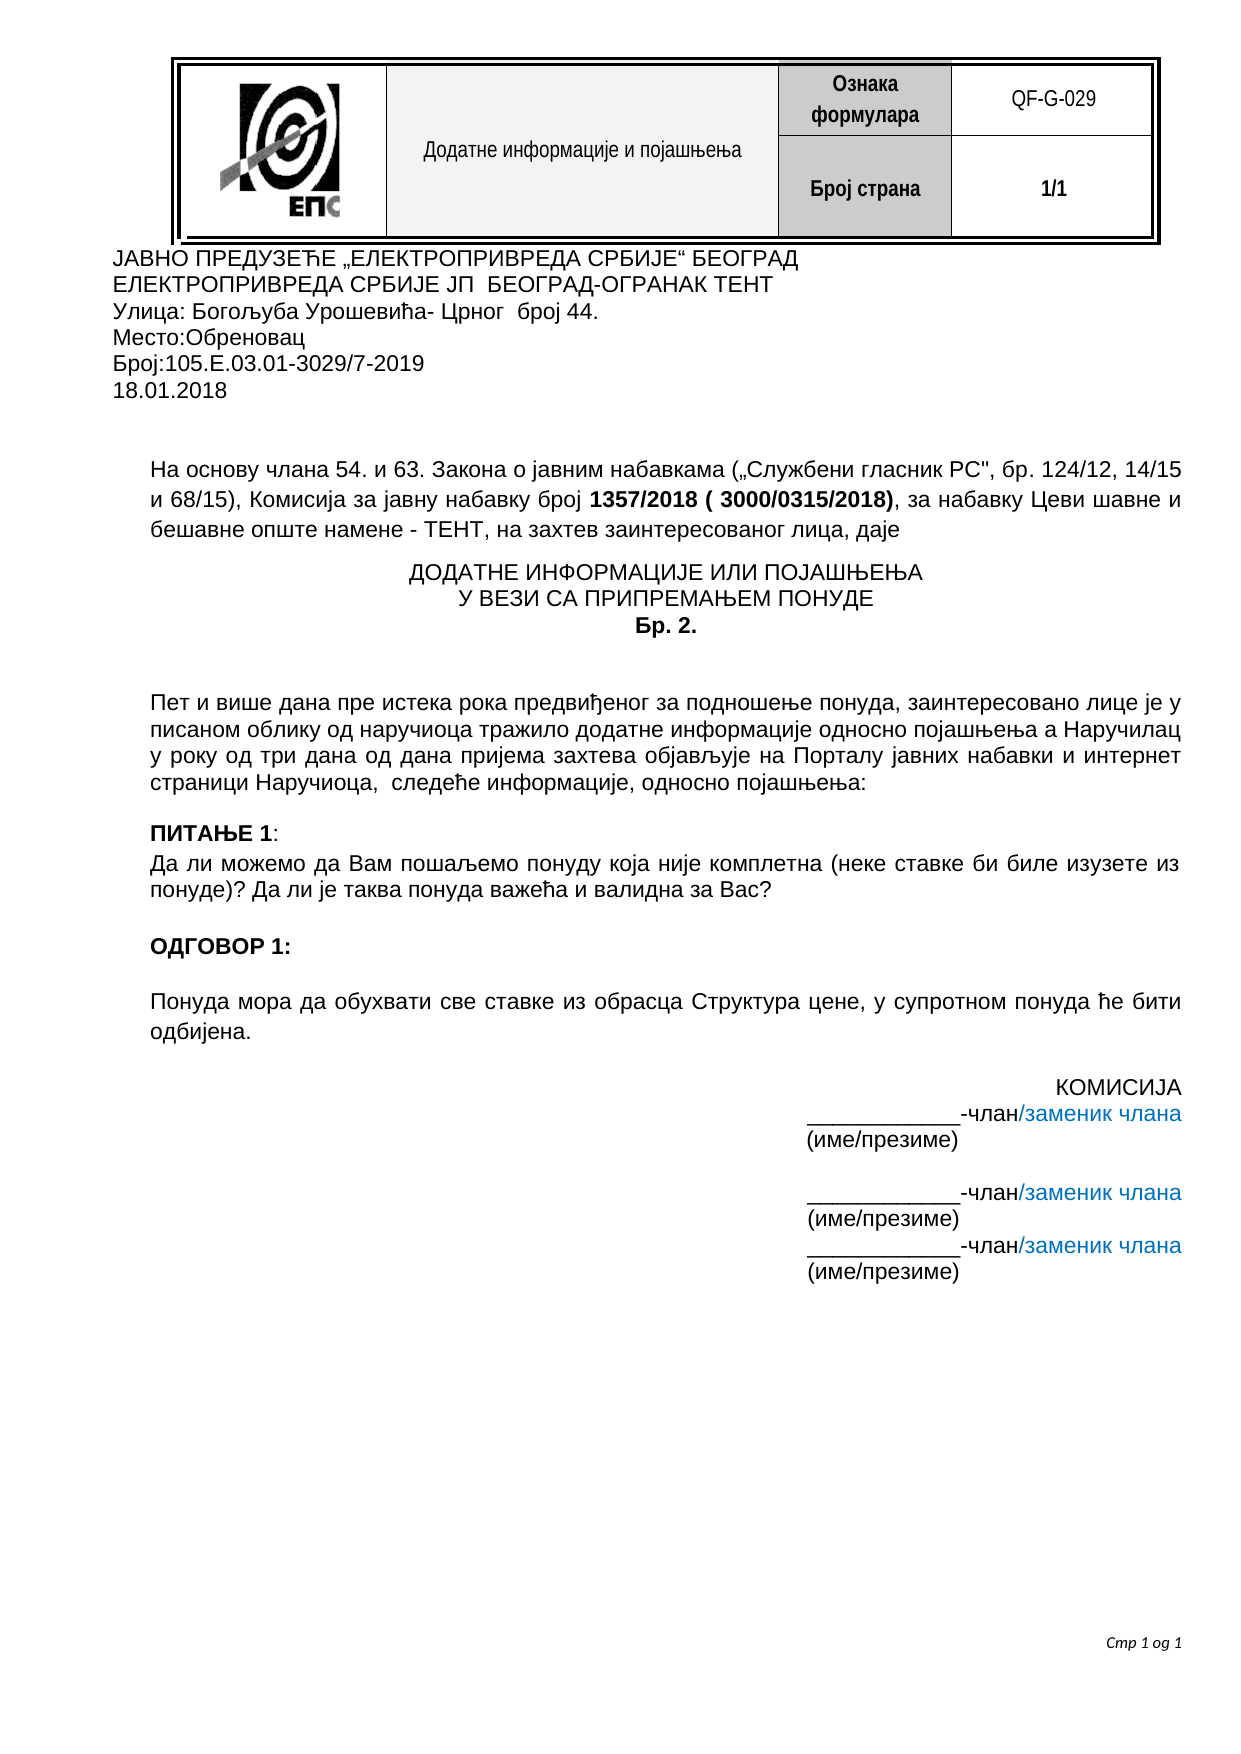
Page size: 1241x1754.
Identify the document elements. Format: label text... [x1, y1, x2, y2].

text КОМИСИЈА [150, 1073, 1182, 1100]
text У ВЕЗИ СА ПРИПРЕМАЊЕМ ПОНУДЕ [150, 585, 1182, 612]
text Понуда мора да обухвати све ставке из обрасца Структура цене, у супротном понуда ће бити одбијена. [150, 988, 1182, 1045]
text 18.01.2018 [112, 377, 1184, 403]
text Број:105.E.03.01-3029/7-2019 [112, 350, 1184, 377]
text Пет и више дана пре истека рока предвиђеног за подношење понуда, заинтересовано лице је у писаном облику од наручиоца тражило додатне информације односно појашњења а Наручилац у року од три дана од дана пријема захтева објављује на Порталу јавних набавки и интернет страници Наручиоца, следеће информације, односно појашњења: [150, 689, 1182, 795]
text ____________-члан/заменик члана [150, 1100, 1182, 1126]
text ДОДАТНЕ ИНФОРМАЦИЈЕ ИЛИ ПОЈАШЊЕЊА [150, 559, 1182, 585]
text (име/презиме) [150, 1205, 1182, 1232]
text ПИТАЊЕ 1: [150, 820, 1182, 846]
text ____________-члан/заменик члана [150, 1232, 1182, 1258]
text (име/презиме) [150, 1126, 1182, 1153]
text ____________-члан/заменик члана [150, 1179, 1182, 1205]
text Бр. 2. [150, 612, 1182, 638]
text ЈАВНО ПРЕДУЗЕЋЕ „ЕЛЕКТРОПРИВРЕДА СРБИЈЕ“ БЕОГРАД [112, 154, 1184, 271]
text ЕЛЕКТРОПРИВРЕДА СРБИЈЕ ЈП БЕОГРАД-ОГРАНАК ТЕНТ [112, 271, 1184, 298]
text ОДГОВОР 1: [150, 933, 1182, 959]
text (име/презиме) [150, 1258, 1182, 1390]
text На основу члана 54. и 63. Закона о јавним набавкама („Службeни глaсник РС", бр. 124/12, 14/15 и 68/15), Комисија за јавну набавку број 1357/2018 ( 3000/0315/2018), за набавку Цеви шавне и бешавне опште намене - ТЕНТ, на захтев заинтересованог лица, даје [150, 456, 1182, 543]
text Да ли можемо да Вам пошаљемо понуду која није комплетна (неке ставке би биле изузете из понуде)? Да ли је таква понуда важећа и валидна за Вас? [150, 850, 1182, 903]
text Место:Обреновац [112, 324, 1184, 350]
text Улица: Богољуба Урошевића- Црног број 44. [112, 298, 1182, 324]
